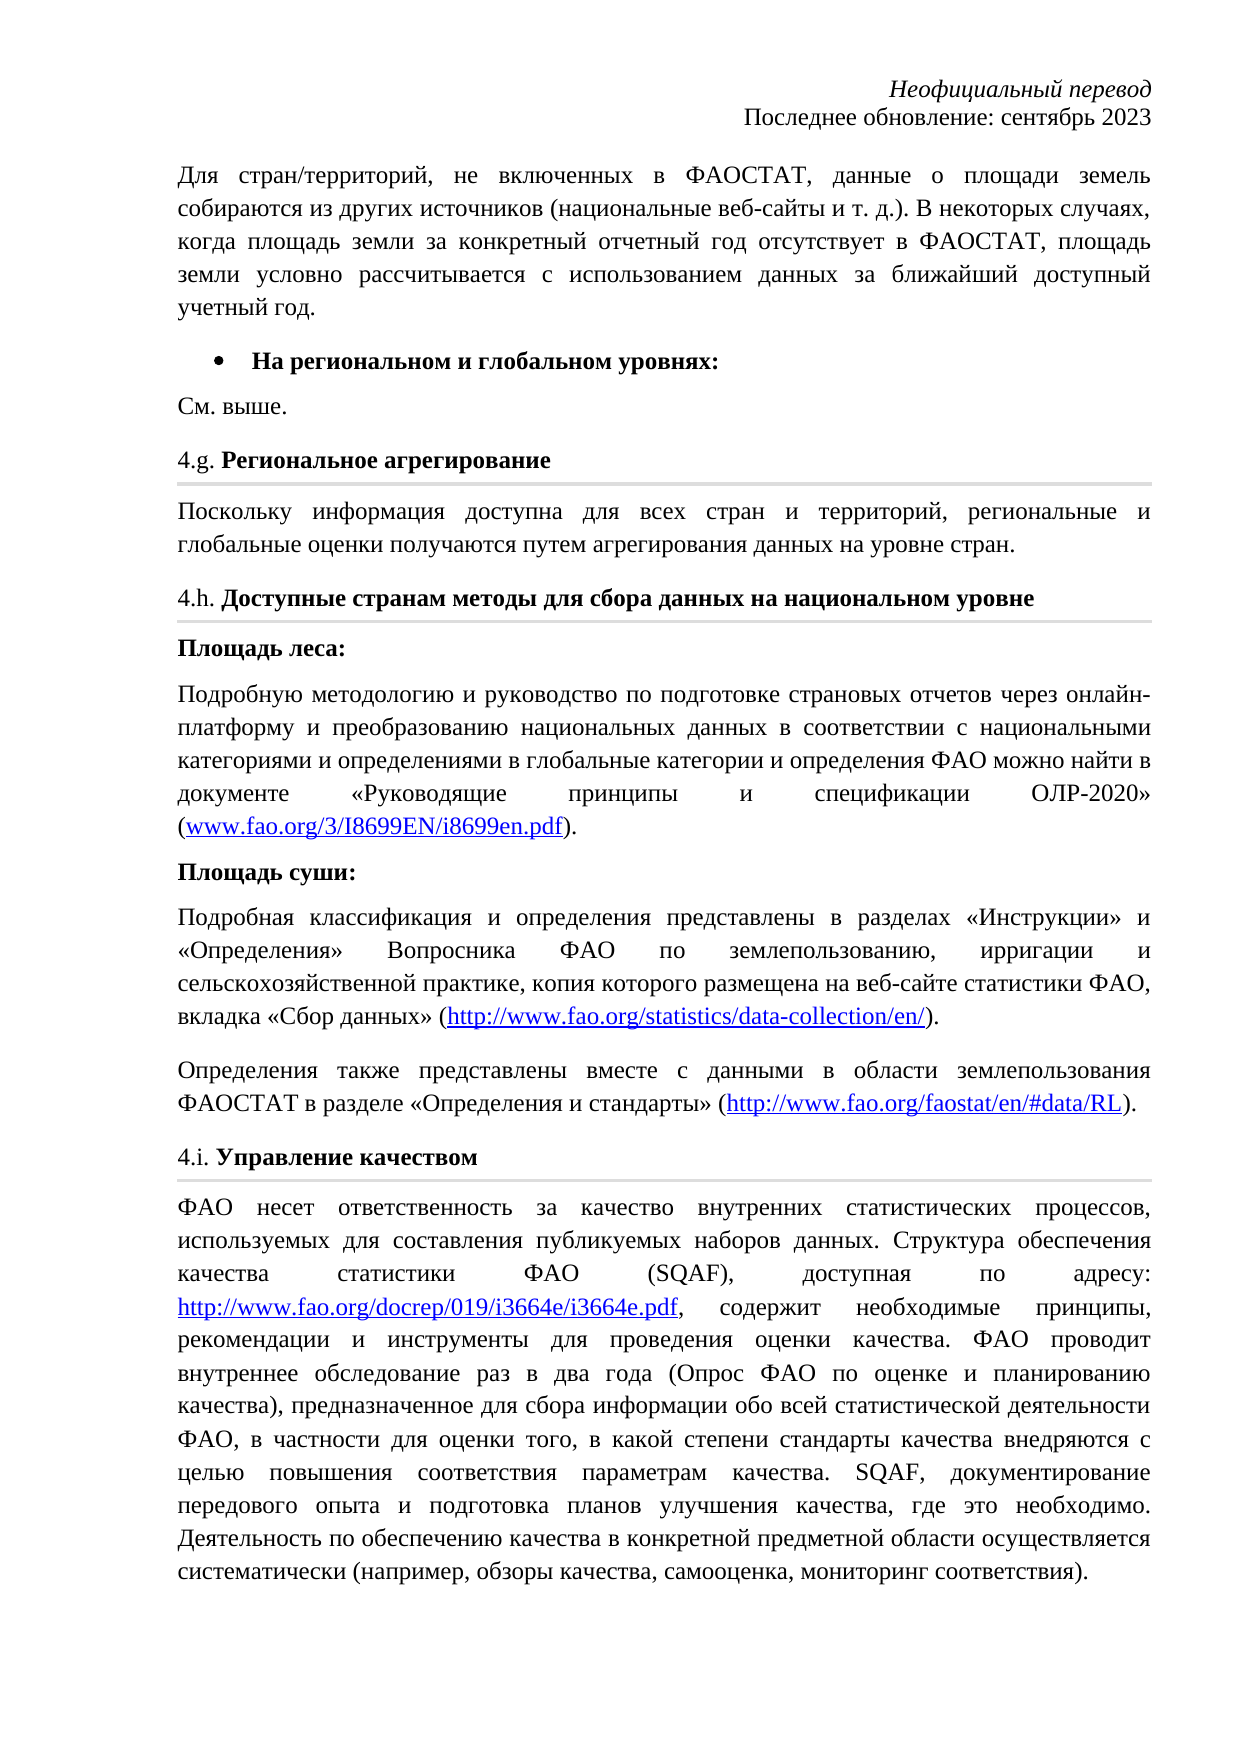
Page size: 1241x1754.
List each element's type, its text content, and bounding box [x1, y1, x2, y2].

text См. выше. [177, 391, 1152, 420]
text Определения также представлены вместе с данными в области землепользования ФАОСТАТ в разделе «Определения и стандарты» (http://www.fao.org/faostat/en/#data/RL). [177, 1055, 1152, 1117]
text Для стран/территорий, не включенных в ФАОСТАТ, данные о площади земель собираются из других источников (национальные веб-сайты и т. д.). В некоторых случаях, когда площадь земли за конкретный отчетный год отсутствует в ФАОСТАТ, площадь земли условно рассчитывается с использованием данных за ближайший доступный учетный год. [177, 160, 1152, 321]
text Поскольку информация доступна для всех стран и территорий, региональные и глобальные оценки получаются путем агрегирования данных на уровне стран. [177, 496, 1152, 558]
text 4.h. Доступные странам методы для сбора данных на национальном уровне [177, 583, 1152, 620]
text ФАО несет ответственность за качество внутренних статистических процессов, используемых для составления публикуемых наборов данных. Структура обеспечения качества статистики ФАО (SQAF), доступная по адресу: http://www.fao.org/docrep/019/i3664e/i3664e.pdf, содержит необходимые принципы, рекомендации и инструменты для проведения оценки качества. ФАО проводит внутреннее обследование раз в два года (Опрос ФАО по оценке и планированию качества), предназначенное для сбора информации обо всей статистической деятельности ФАО, в частности для оценки того, в какой степени стандарты качества внедряются с целью повышения соответствия параметрам качества. SQAF, документирование передового опыта и подготовка планов улучшения качества, где это необходимо. Деятельность по обеспечению качества в конкретной предметной области осуществляется систематически (например, обзоры качества, самооценка, мониторинг соответствия). [177, 1192, 1152, 1584]
text 4.i. Управление качеством [177, 1142, 1152, 1179]
text Площадь леса: [177, 633, 1152, 662]
list На региональном и глобальном уровнях: [214, 346, 1152, 375]
text Площадь суши: [177, 857, 1152, 885]
text Подробная классификация и определения представлены в разделах «Инструкции» и «Определения» Вопросника ФАО по землепользованию, ирригации и сельскохозяйственной практике, копия которого размещена на веб-сайте статистики ФАО, вкладка «Сбор данных» (http://www.fao.org/statistics/data-collection/en/). [177, 902, 1152, 1030]
text 4.g. Региональное агрегирование [177, 445, 1152, 482]
text Подробную методологию и руководство по подготовке страновых отчетов через онлайн-платформу и преобразованию национальных данных в соответствии с национальными категориями и определениями в глобальные категории и определения ФАО можно найти в документе «Руководящие принципы и спецификации ОЛР-2020» (www.fao.org/3/I8699EN/i8699en.pdf). [177, 679, 1152, 840]
